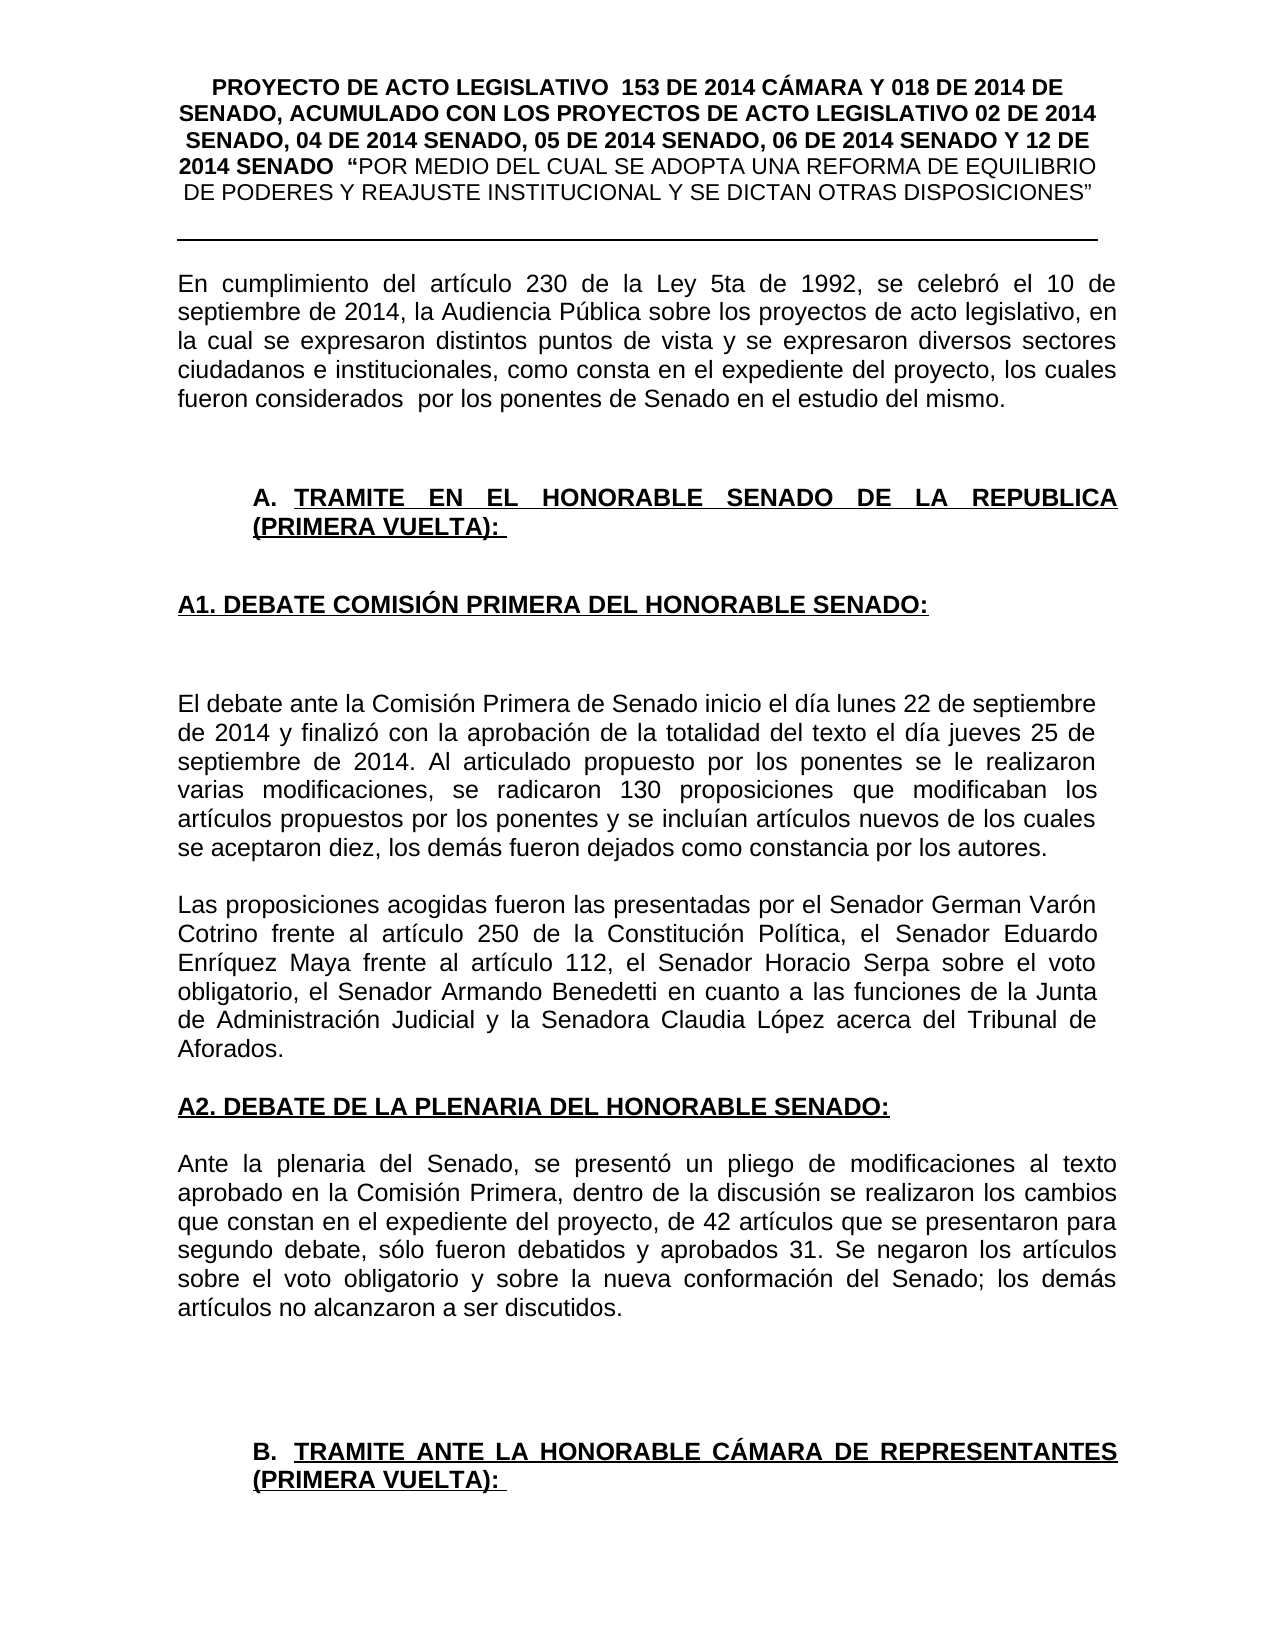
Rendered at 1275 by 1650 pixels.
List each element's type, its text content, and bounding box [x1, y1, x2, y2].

text En cumplimiento del artículo 230 de la Ley 5ta de 1992, se celebró el 10 de septiembre de 2014, la Audiencia Pública sobre los proyectos de acto legislativo, en la cual se expresaron distintos puntos de vista y se expresaron diversos sectores ciudadanos e institucionales, como consta en el expediente del proyecto, los cuales fueron considerados por los ponentes de Senado en el estudio del mismo. [177, 268, 1118, 412]
list TRAMITE ANTE LA HONORABLE CÁMARA DE REPRESENTANTES (PRIMERA VUELTA): [252, 1436, 1118, 1494]
text El debate ante la Comisión Primera de Senado inicio el día lunes 22 de septiembre de 2014 y finalizó con la aprobación de la totalidad del texto el día jueves 25 de septiembre de 2014. Al articulado propuesto por los ponentes se le realizaron varias modificaciones, se radicaron 130 proposiciones que modificaban los artículos propuestos por los ponentes y se incluían artículos nuevos de los cuales se aceptaron diez, los demás fueron dejados como constancia por los autores. [177, 689, 1098, 861]
text A1. DEBATE COMISIÓN PRIMERA DEL HONORABLE SENADO: [177, 590, 1118, 618]
text Las proposiciones acogidas fueron las presentadas por el Senador German Varón Cotrino frente al artículo 250 de la Constitución Política, el Senador Eduardo Enríquez Maya frente al artículo 112, el Senador Horacio Serpa sobre el voto obligatorio, el Senador Armando Benedetti en cuanto a las funciones de la Junta de Administración Judicial y la Senadora Claudia López acerca del Tribunal de Aforados. [177, 890, 1098, 1063]
text A2. DEBATE DE LA PLENARIA DEL HONORABLE SENADO: [177, 1091, 1118, 1120]
text Ante la plenaria del Senado, se presentó un pliego de modificaciones al texto aprobado en la Comisión Primera, dentro de la discusión se realizaron los cambios que constan en el expediente del proyecto, de 42 artículos que se presentaron para segundo debate, sólo fueron debatidos y aprobados 31. Se negaron los artículos sobre el voto obligatorio y sobre la nueva conformación del Senado; los demás artículos no alcanzaron a ser discutidos. [177, 1149, 1118, 1321]
list TRAMITE EN EL HONORABLE SENADO DE LA REPUBLICA (PRIMERA VUELTA): [252, 483, 1118, 540]
